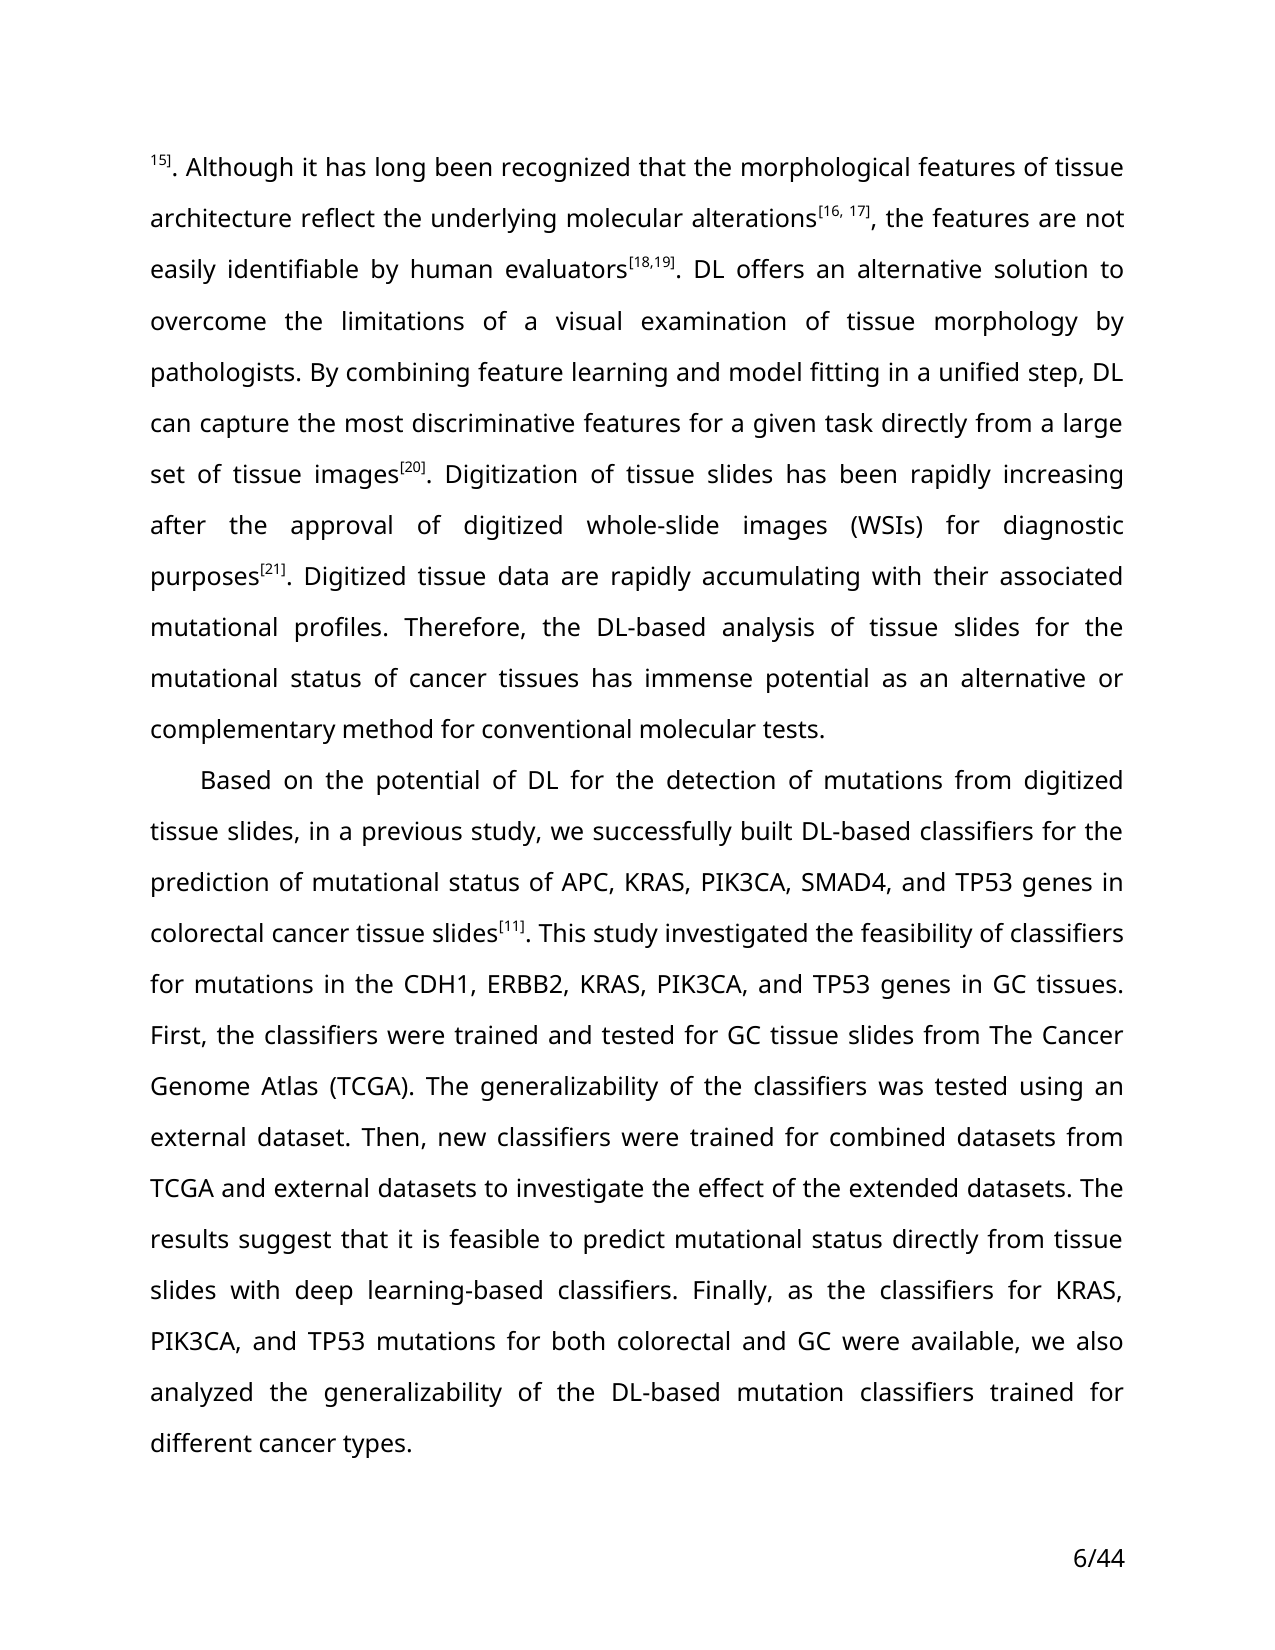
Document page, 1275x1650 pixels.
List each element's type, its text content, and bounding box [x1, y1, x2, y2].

text Based on the potential of DL for the detection of mutations from digitized tissue slides, in a previous study, we successfully built DL-based classifiers for the prediction of mutational status of APC, KRAS, PIK3CA, SMAD4, and TP53 genes in colorectal cancer tissue slides[11]. This study investigated the feasibility of classifiers for mutations in the CDH1, ERBB2, KRAS, PIK3CA, and TP53 genes in GC tissues. First, the classifiers were trained and tested for GC tissue slides from The Cancer Genome Atlas (TCGA). The generalizability of the classifiers was tested using an external dataset. Then, new classifiers were trained for combined datasets from TCGA and external datasets to investigate the effect of the extended datasets. The results suggest that it is feasible to predict mutational status directly from tissue slides with deep learning-based classifiers. Finally, as the classifiers for KRAS, PIK3CA, and TP53 mutations for both colorectal and GC were available, we also analyzed the generalizability of the DL-based mutation classifiers trained for different cancer types. [150, 762, 1125, 1460]
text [150, 150, 1125, 746]
